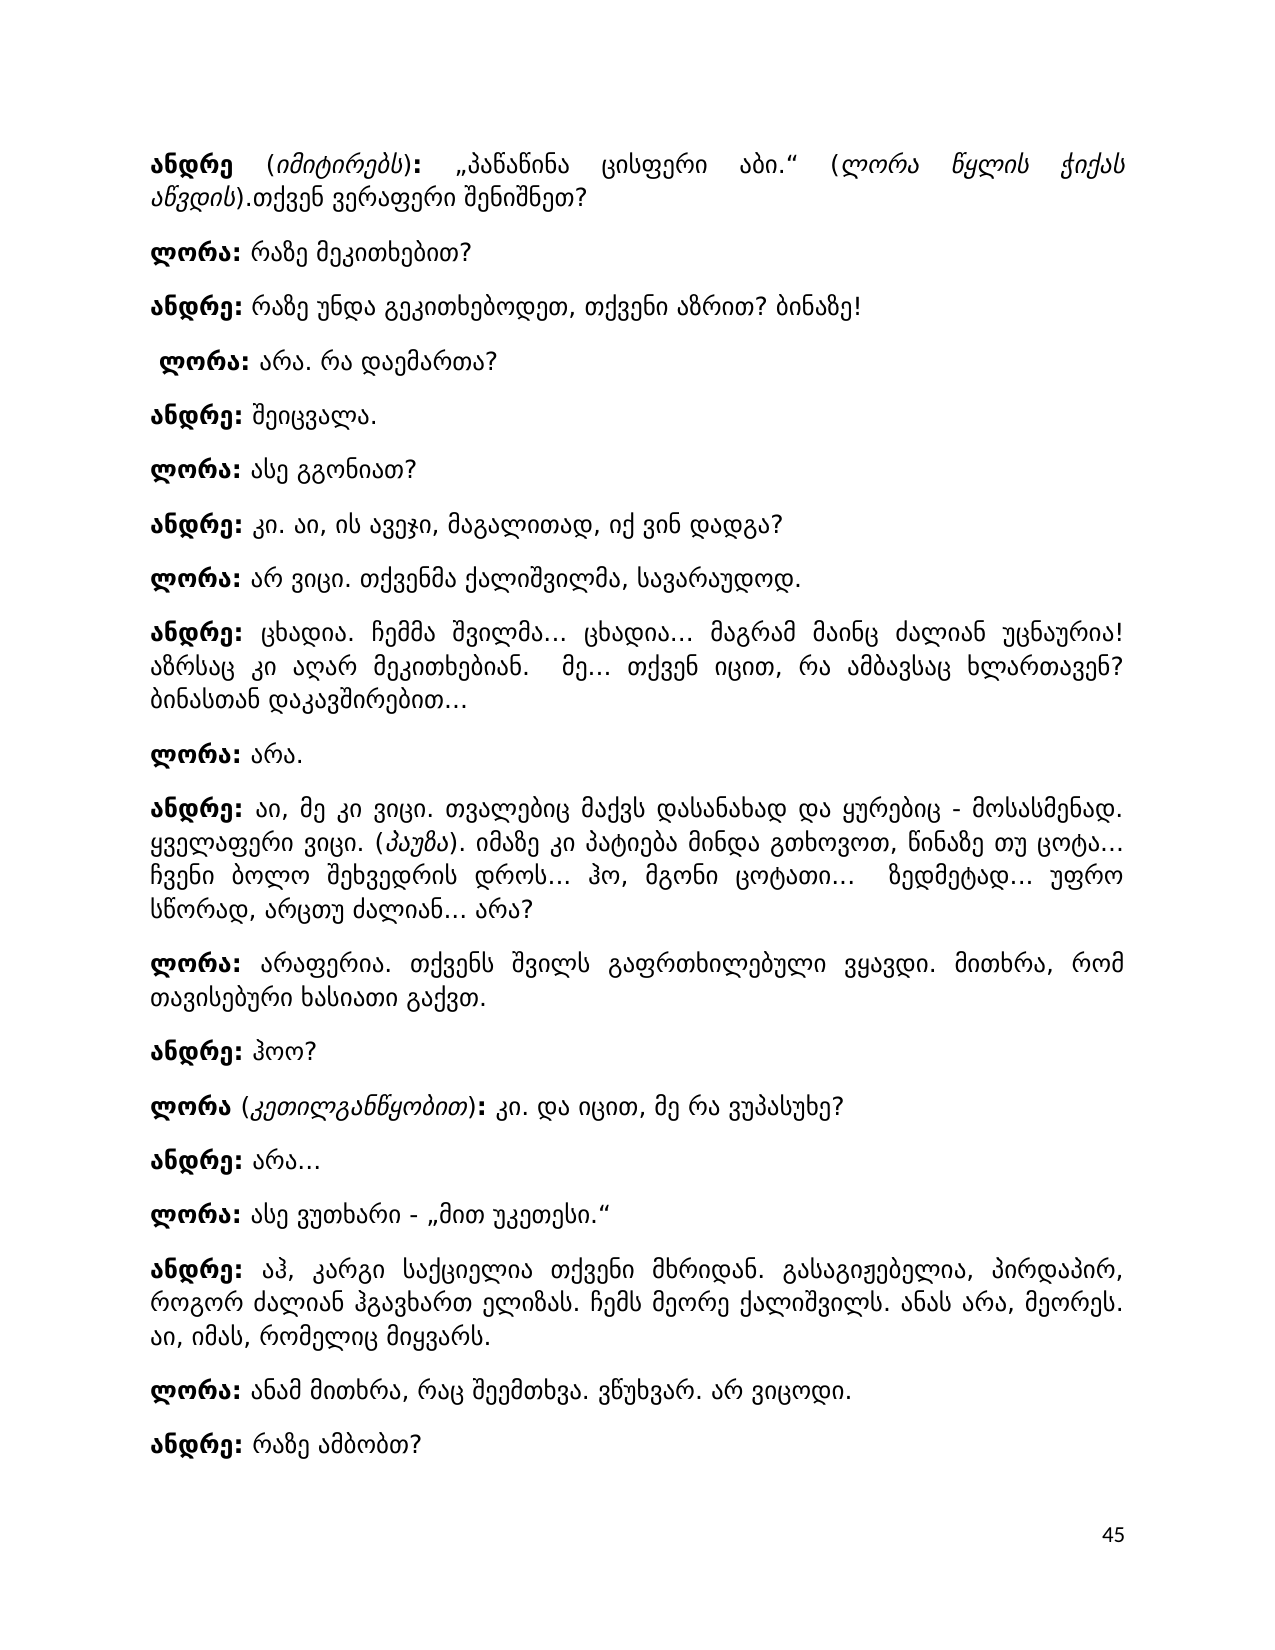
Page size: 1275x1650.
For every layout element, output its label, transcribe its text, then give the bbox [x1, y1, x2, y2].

text ლორა: ასე ვუთხარი - „მით უკეთესი.“ [150, 1200, 1125, 1229]
text ანდრე (იმიტირებს): „პაწაწინა ცისფერი აბი.“ (ლორა წყლის ჭიქას აწვდის).თქვენ ვერაფერი შენიშნეთ? [150, 150, 1125, 213]
text ლორა: რაზე მეკითხებით? [150, 238, 1125, 267]
text ანდრე: აი, მე კი ვიცი. თვალებიც მაქვს დასანახად და ყურებიც - მოსასმენად. ყველაფერი ვიცი. (პაუზა). იმაზე კი პატიება მინდა გთხოვოთ, წინაზე თუ ცოტა... ჩვენი ბოლო შეხვედრის დროს... ჰო, მგონი ცოტათი... ზედმეტად... უფრო სწორად, არცთუ ძალიან... არა? [150, 794, 1125, 924]
text ლორა: არა. რა დაემართა? [150, 347, 1125, 376]
text ლორა (კეთილგანწყობით): კი. და იცით, მე რა ვუპასუხე? [150, 1092, 1125, 1121]
text ლორა: ასე გგონიათ? [150, 455, 1125, 484]
text ანდრე: შეიცვალა. [150, 401, 1125, 430]
text ანდრე: არა... [150, 1146, 1125, 1175]
text ლორა: ანამ მითხრა, რაც შეემთხვა. ვწუხვარ. არ ვიცოდი. [150, 1376, 1125, 1405]
text ანდრე: აჰ, კარგი საქციელია თქვენი მხრიდან. გასაგიჟებელია, პირდაპირ, როგორ ძალიან ჰგავხართ ელიზას. ჩემს მეორე ქალიშვილს. ანას არა, მეორეს. აი, იმას, რომელიც მიყვარს. [150, 1255, 1125, 1351]
text ანდრე: რაზე უნდა გეკითხებოდეთ, თქვენი აზრით? ბინაზე! [150, 292, 1125, 321]
text ანდრე: რაზე ამბობთ? [150, 1431, 1125, 1460]
text ანდრე: კი. აი, ის ავეჯი, მაგალითად, იქ ვინ დადგა? [150, 510, 1125, 539]
text ანდრე: ცხადია. ჩემმა შვილმა... ცხადია... მაგრამ მაინც ძალიან უცნაურია! აზრსაც კი აღარ მეკითხებიან. მე... თქვენ იცით, რა ამბავსაც ხლართავენ? ბინასთან დაკავშირებით... [150, 618, 1125, 715]
text ლორა: არ ვიცი. თქვენმა ქალიშვილმა, სავარაუდოდ. [150, 564, 1125, 593]
text ლორა: არაფერია. თქვენს შვილს გაფრთხილებული ვყავდი. მითხრა, რომ თავისებური ხასიათი გაქვთ. [150, 949, 1125, 1012]
text ლორა: არა. [150, 740, 1125, 769]
text ანდრე: ჰოო? [150, 1037, 1125, 1066]
